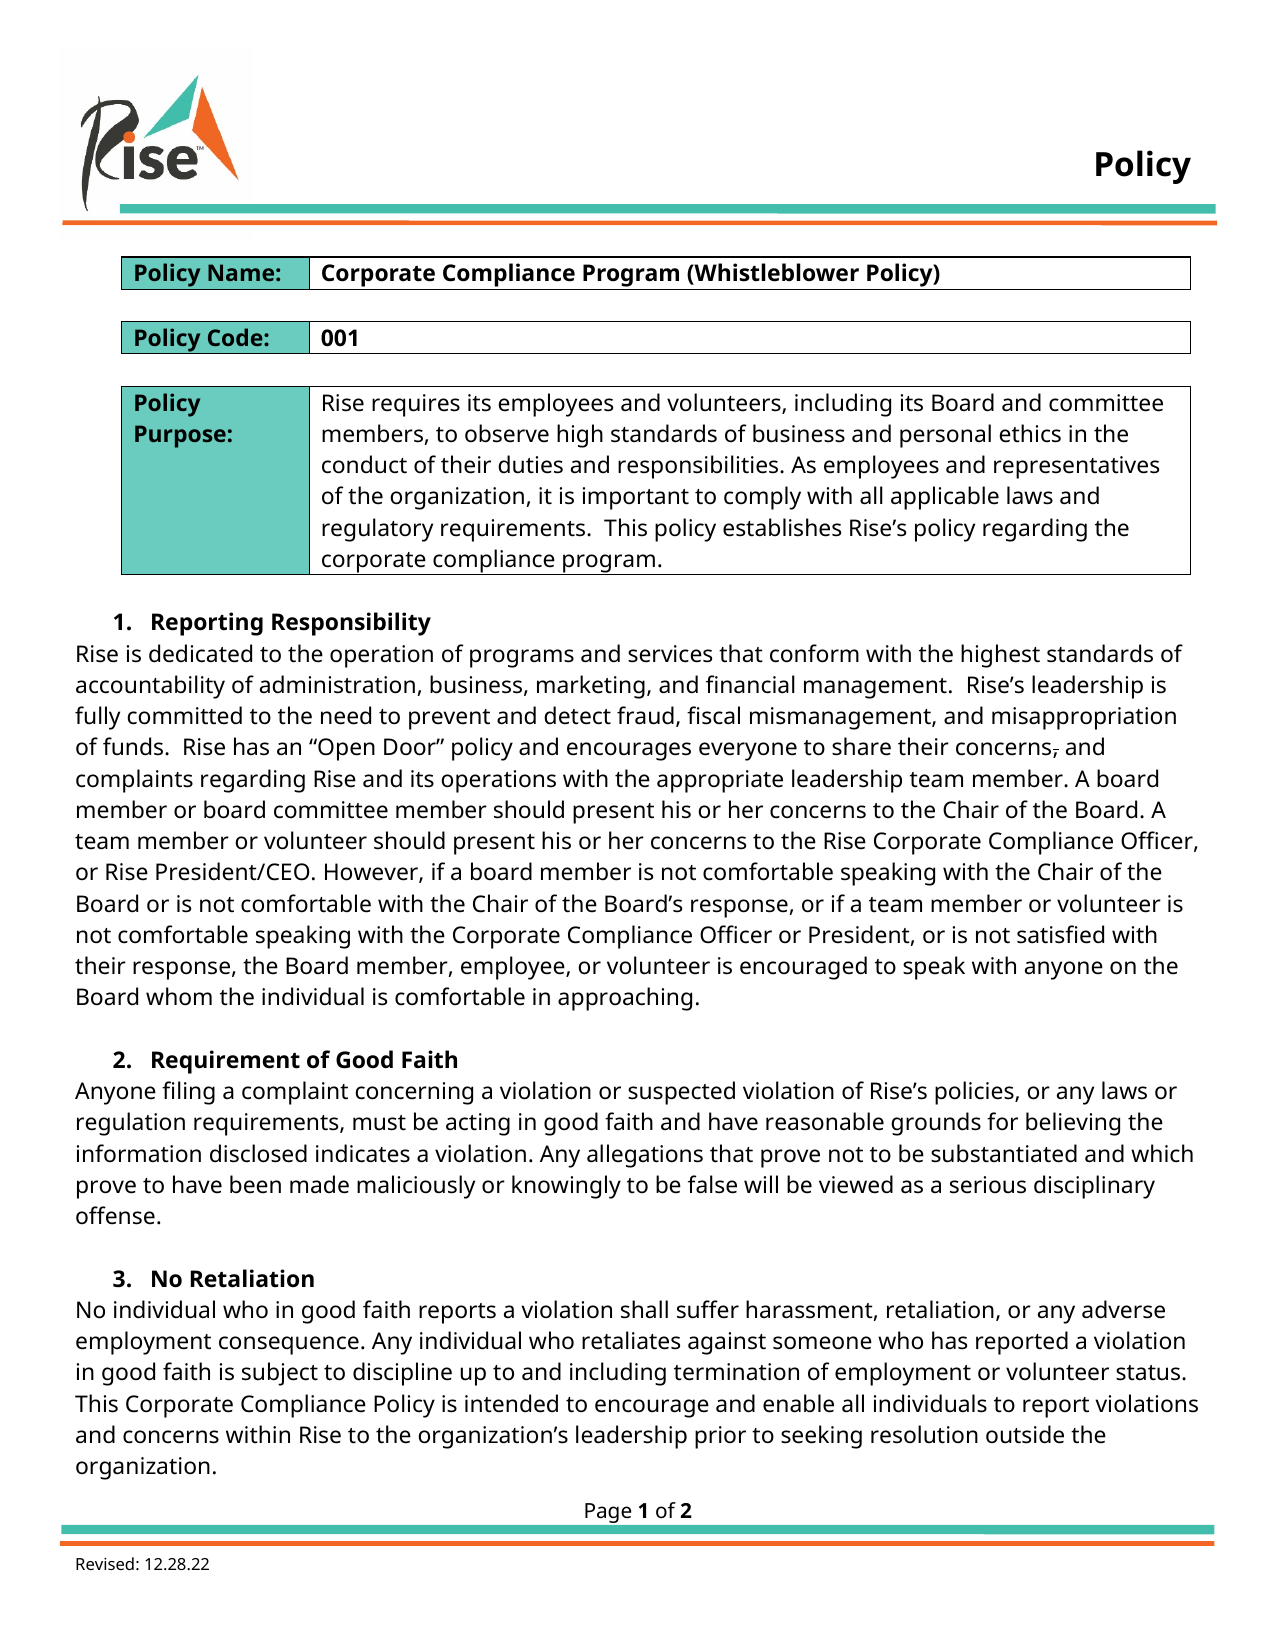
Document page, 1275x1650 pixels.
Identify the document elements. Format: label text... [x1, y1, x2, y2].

text Rise is dedicated to the operation of programs and services that conform with the highest standards of accountability of administration, business, marketing, and financial management. Rise’s leadership is fully committed to the need to prevent and detect fraud, fiscal mismanagement, and misappropriation of funds. Rise has an “Open Door” policy and encourages everyone to share their concerns, and complaints regarding Rise and its operations with the appropriate leadership team member. A board member or board committee member should present his or her concerns to the Chair of the Board. A team member or volunteer should present his or her concerns to the Rise Corporate Compliance Officer, or Rise President/CEO. However, if a board member is not comfortable speaking with the Chair of the Board or is not comfortable with the Chair of the Board’s response, or if a team member or volunteer is not comfortable speaking with the Corporate Compliance Officer or President, or is not satisfied with their response, the Board member, employee, or volunteer is encouraged to speak with anyone on the Board whom the individual is comfortable in approaching. [75, 638, 1200, 1013]
table_header 001 [310, 322, 1190, 353]
table_header Policy Name: [122, 258, 309, 289]
table_header Rise requires its employees and volunteers, including its Board and committee members, to observe high standards of business and personal ethics in the conduct of their duties and responsibilities. As employees and representatives of the organization, it is important to comply with all applicable laws and regulatory requirements. This policy establishes Rise’s policy regarding the corporate compliance program. [310, 387, 1190, 574]
picture [58, 47, 253, 241]
table_header Policy Purpose: [122, 387, 309, 574]
text No individual who in good faith reports a violation shall suffer harassment, retaliation, or any adverse employment consequence. Any individual who retaliates against someone who has reported a violation in good faith is subject to discipline up to and including termination of employment or volunteer status. This Corporate Compliance Policy is intended to encourage and enable all individuals to report violations and concerns within Rise to the organization’s leadership prior to seeking resolution outside the organization. [75, 1294, 1200, 1481]
table_header Corporate Compliance Program (Whistleblower Policy) [310, 258, 1190, 289]
table_header Policy Code: [122, 322, 309, 353]
list Reporting Responsibility [112, 606, 1200, 638]
text Anyone filing a complaint concerning a violation or suspected violation of Rise’s policies, or any laws or regulation requirements, must be acting in good faith and have reasonable grounds for believing the information disclosed indicates a violation. Any allegations that prove not to be substantiated and which prove to have been made maliciously or knowingly to be false will be viewed as a serious disciplinary offense. [75, 1075, 1200, 1231]
list Requirement of Good Faith [112, 1044, 1200, 1075]
list No Retaliation [112, 1263, 1200, 1294]
